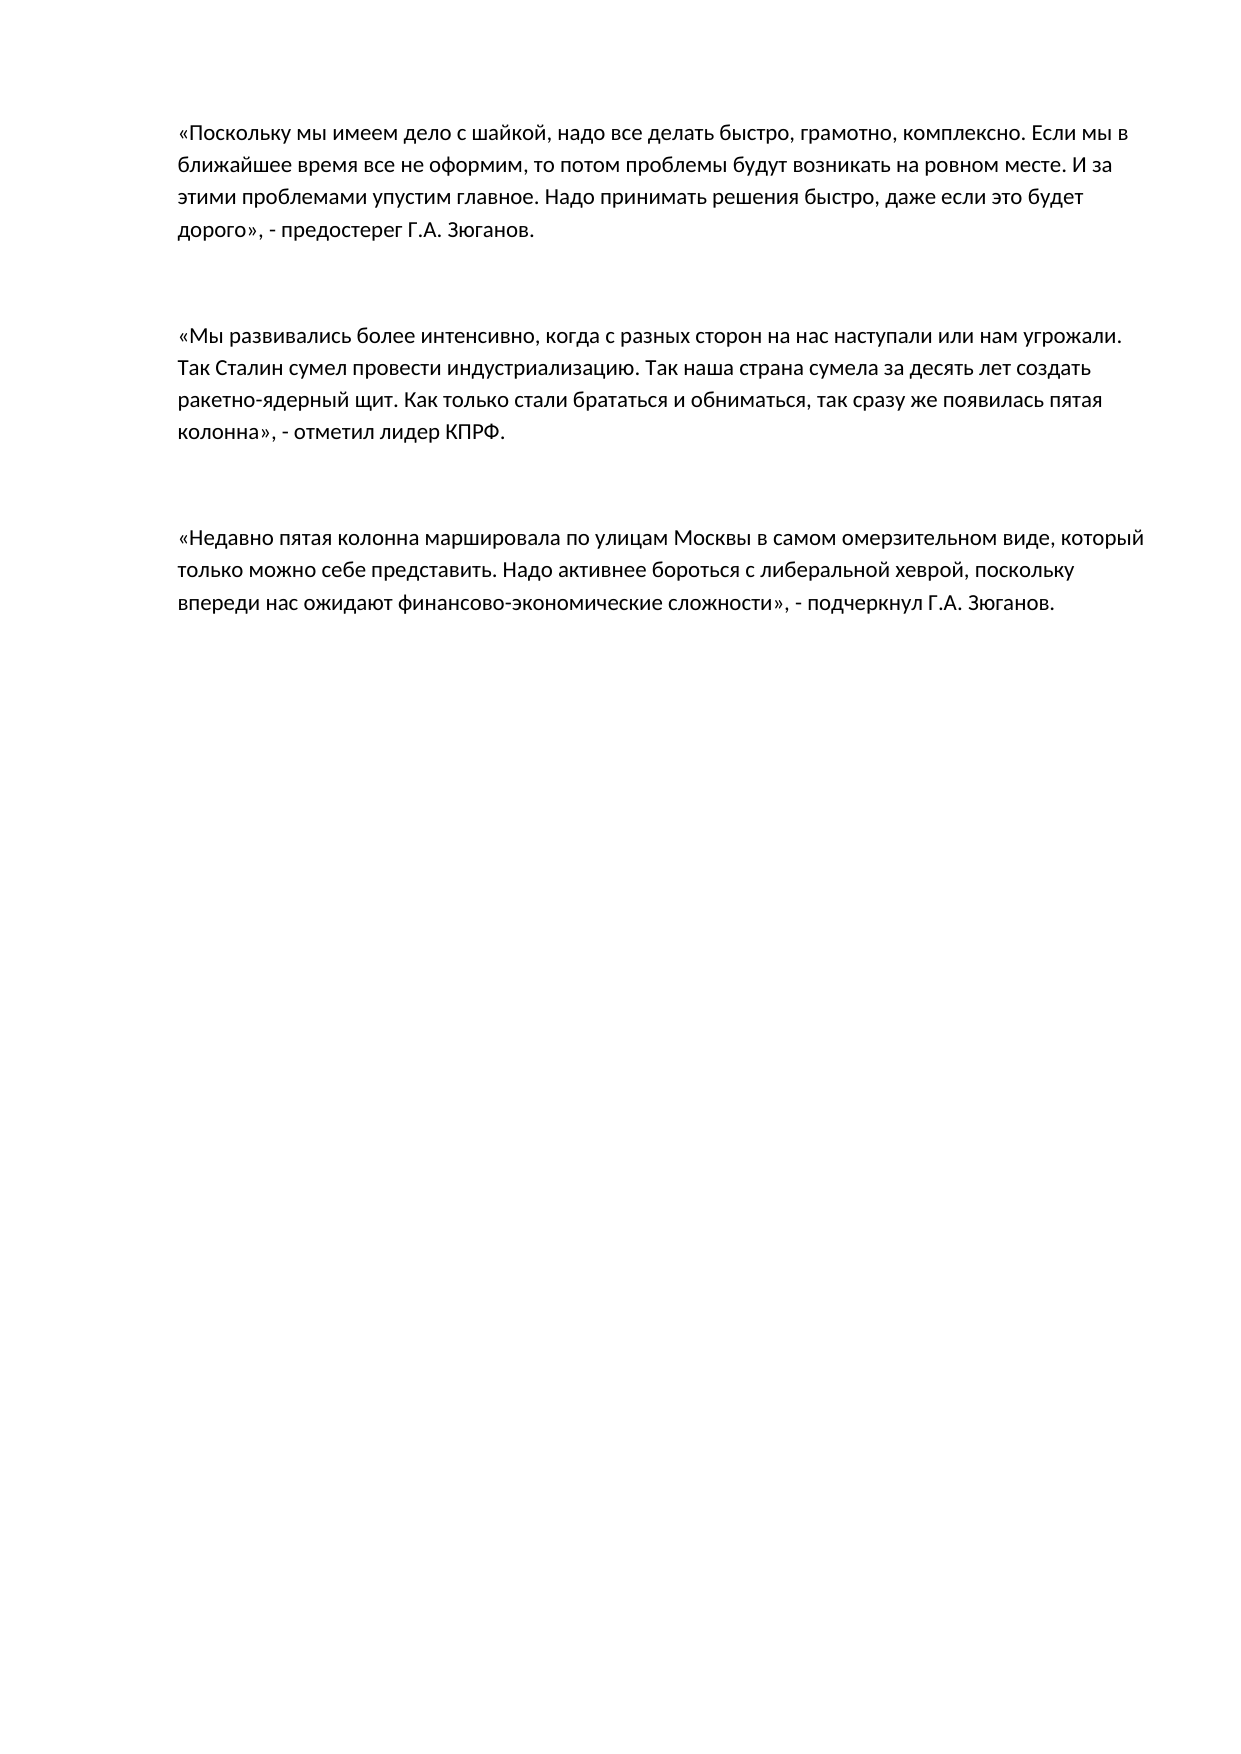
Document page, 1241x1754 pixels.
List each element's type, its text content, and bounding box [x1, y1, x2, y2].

text «Недавно пятая колонна маршировала по улицам Москвы в самом омерзительном виде, который только можно себе представить. Надо активнее бороться с либеральной хеврой, поскольку впереди нас ожидают финансово-экономические сложности», - подчеркнул Г.А. Зюганов. [177, 523, 1152, 616]
text «Мы развивались более интенсивно, когда с разных сторон на нас наступали или нам угрожали. Так Сталин сумел провести индустриализацию. Так наша страна сумела за десять лет создать ракетно-ядерный щит. Как только стали брататься и обниматься, так сразу же появилась пятая колонна», - отметил лидер КПРФ. [177, 321, 1152, 445]
text «Поскольку мы имеем дело с шайкой, надо все делать быстро, грамотно, комплексно. Если мы в ближайшее время все не оформим, то потом проблемы будут возникать на ровном месте. И за этими проблемами упустим главное. Надо принимать решения быстро, даже если это будет дорого», - предостерег Г.А. Зюганов. [177, 118, 1152, 243]
